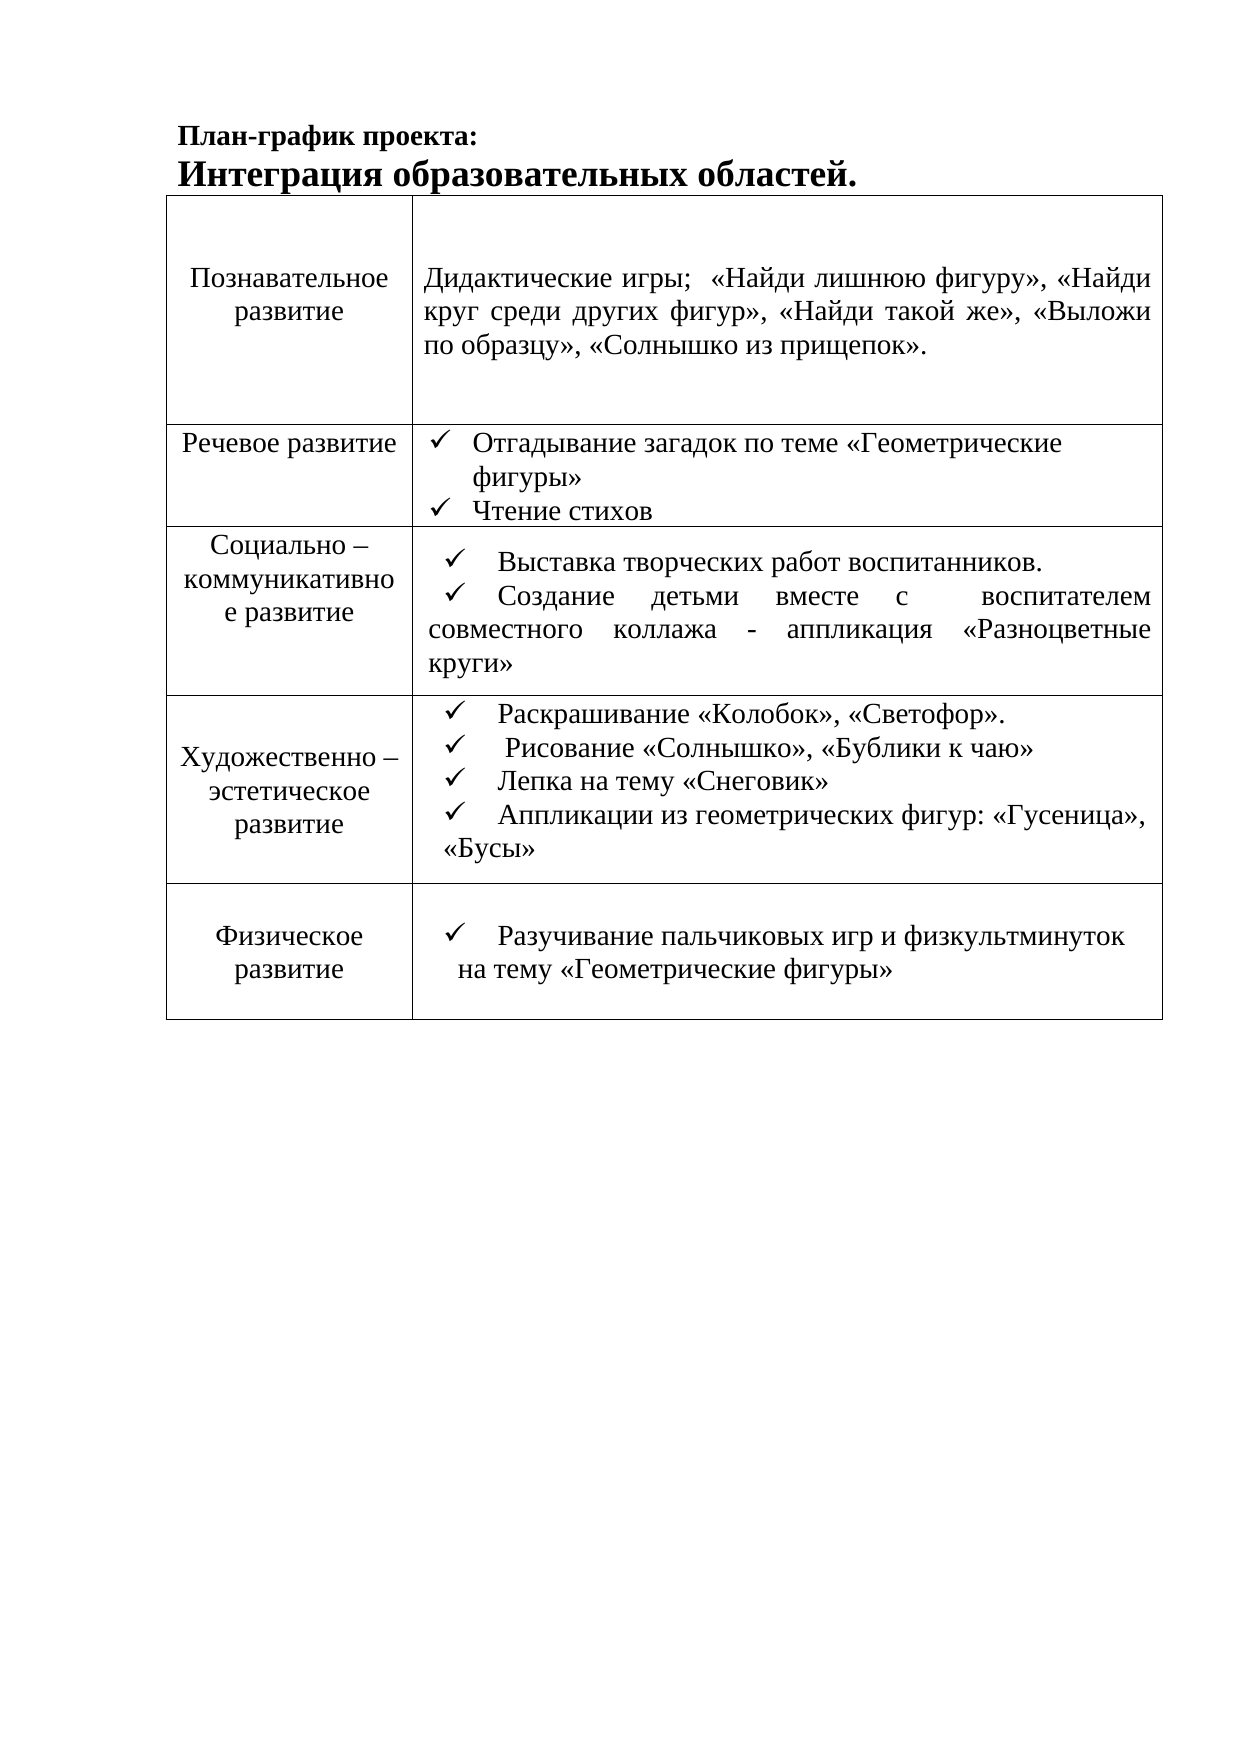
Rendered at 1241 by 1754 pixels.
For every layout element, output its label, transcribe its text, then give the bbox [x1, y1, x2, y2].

table_cell Речевое развитие [167, 425, 412, 526]
table_cell Раскрашивание «Колобок», «Светофор». Рисование «Солнышко», «Бублики к чаю» Лепка на тему «Снеговик» Аппликации из геометрических фигур: «Гусеница», «Бусы» [413, 696, 1162, 883]
table_cell Физическое развитие [167, 884, 412, 1018]
text Интеграция образовательных областей. [177, 152, 1152, 195]
table_cell Отгадывание загадок по теме «Геометрические фигуры» Чтение стихов [413, 425, 1162, 526]
table_cell Художественно – эстетическое развитие [167, 696, 412, 883]
text План-график проекта: [177, 118, 1152, 152]
table_header Дидактические игры; «Найди лишнюю фигуру», «Найди круг среди других фигур», «Найди такой же», «Выложи по образцу», «Солнышко из прищепок». [413, 196, 1162, 424]
table_cell Выставка творческих работ воспитанников. Создание детьми вместе с воспитателем совместного коллажа - аппликация «Разноцветные круги» [413, 527, 1162, 695]
table_cell Разучивание пальчиковых игр и физкультминуток на тему «Геометрические фигуры» [413, 884, 1162, 1018]
table_cell Социально – коммуникативное развитие [167, 527, 412, 695]
table_header Познавательное развитие [167, 196, 412, 424]
